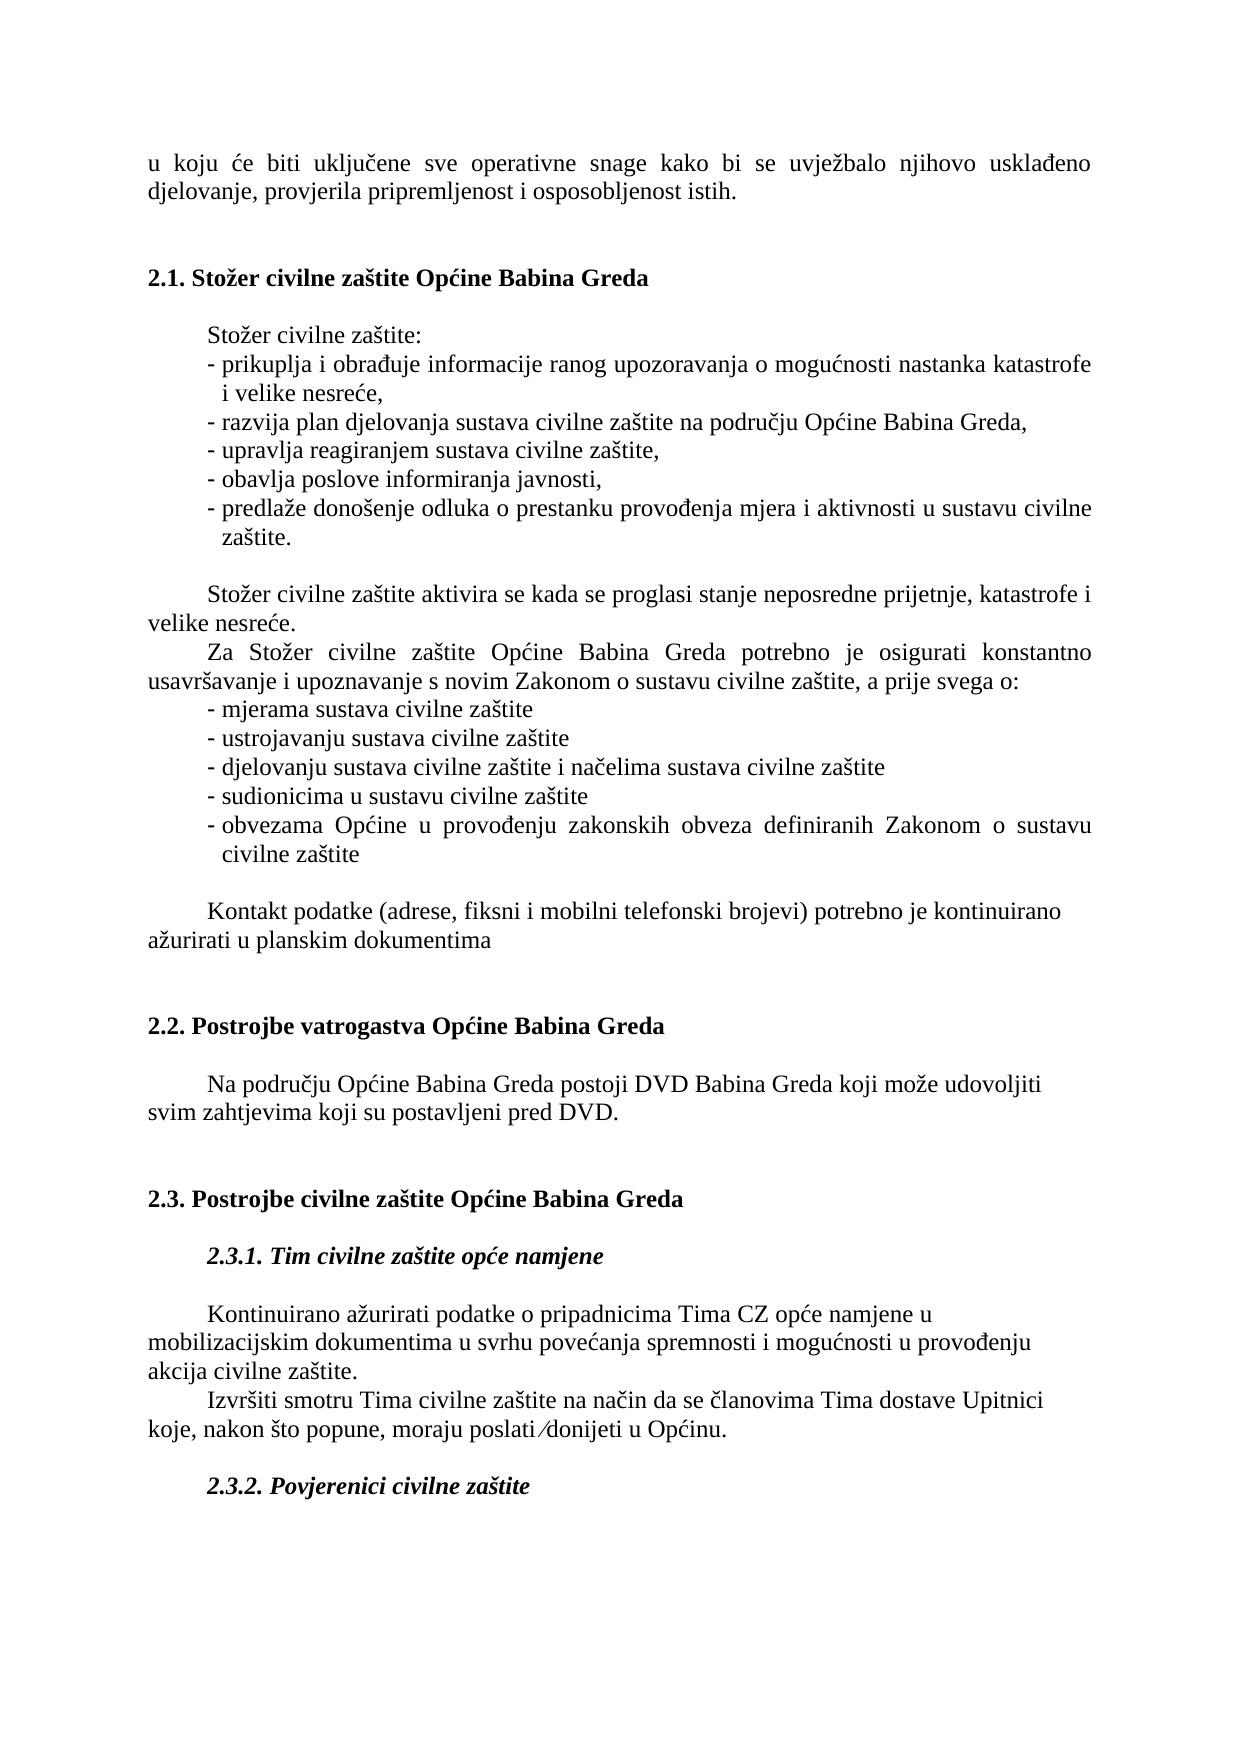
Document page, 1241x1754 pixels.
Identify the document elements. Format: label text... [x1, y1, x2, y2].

text 2.3.1. Tim civilne zaštite opće namjene [207, 1241, 1092, 1270]
list predlaže donošenje odluka o prestanku provođenja mjera i aktivnosti u sustavu civilne zaštite. [207, 493, 1092, 551]
text 2.3.2. Povjerenici civilne zaštite [207, 1471, 1092, 1500]
list mjerama sustava civilne zaštite [207, 694, 1092, 723]
list obvezama Općine u provođenju zakonskih obveza definiranih Zakonom o sustavu civilne zaštite [207, 810, 1092, 867]
list djelovanju sustava civilne zaštite i načelima sustava civilne zaštite [207, 752, 1092, 781]
text Stožer civilne zaštite aktivira se kada se proglasi stanje neposredne prijetnje, katastrofe i velike nesreće. [148, 579, 1092, 637]
text Kontakt podatke (adrese, fiksni i mobilni telefonski brojevi) potrebno je kontinuirano ažurirati u planskim dokumentima [148, 896, 1092, 954]
list razvija plan djelovanja sustava civilne zaštite na području Općine Babina Greda, [207, 407, 1092, 435]
text Kontinuirano ažurirati podatke o pripadnicima Tima CZ opće namjene u mobilizacijskim dokumentima u svrhu povećanja spremnosti i mogućnosti u provođenju akcija civilne zaštite. [148, 1299, 1092, 1385]
text 2.1. Stožer civilne zaštite Općine Babina Greda [148, 263, 1092, 291]
list sudionicima u sustavu civilne zaštite [207, 781, 1092, 810]
text 2.3. Postrojbe civilne zaštite Općine Babina Greda [148, 1184, 1092, 1212]
text Stožer civilne zaštite: [148, 320, 1092, 349]
list prikuplja i obrađuje informacije ranog upozoravanja o mogućnosti nastanka katastrofe i velike nesreće, [207, 349, 1092, 407]
list ustrojavanju sustava civilne zaštite [207, 723, 1092, 752]
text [148, 148, 1092, 205]
list upravlja reagiranjem sustava civilne zaštite, [207, 435, 1092, 464]
list obavlja poslove informiranja javnosti, [207, 464, 1092, 493]
text Za Stožer civilne zaštite Općine Babina Greda potrebno je osigurati konstantno usavršavanje i upoznavanje s novim Zakonom o sustavu civilne zaštite, a prije svega o: [148, 637, 1092, 694]
text Na području Općine Babina Greda postoji DVD Babina Greda koji može udovoljiti svim zahtjevima koji su postavljeni pred DVD. [148, 1069, 1092, 1126]
text 2.2. Postrojbe vatrogastva Općine Babina Greda [148, 1011, 1092, 1040]
text Izvršiti smotru Tima civilne zaštite na način da se članovima Tima dostave Upitnici koje, nakon što popune, moraju poslati ⁄donijeti u Općinu. [148, 1385, 1092, 1442]
